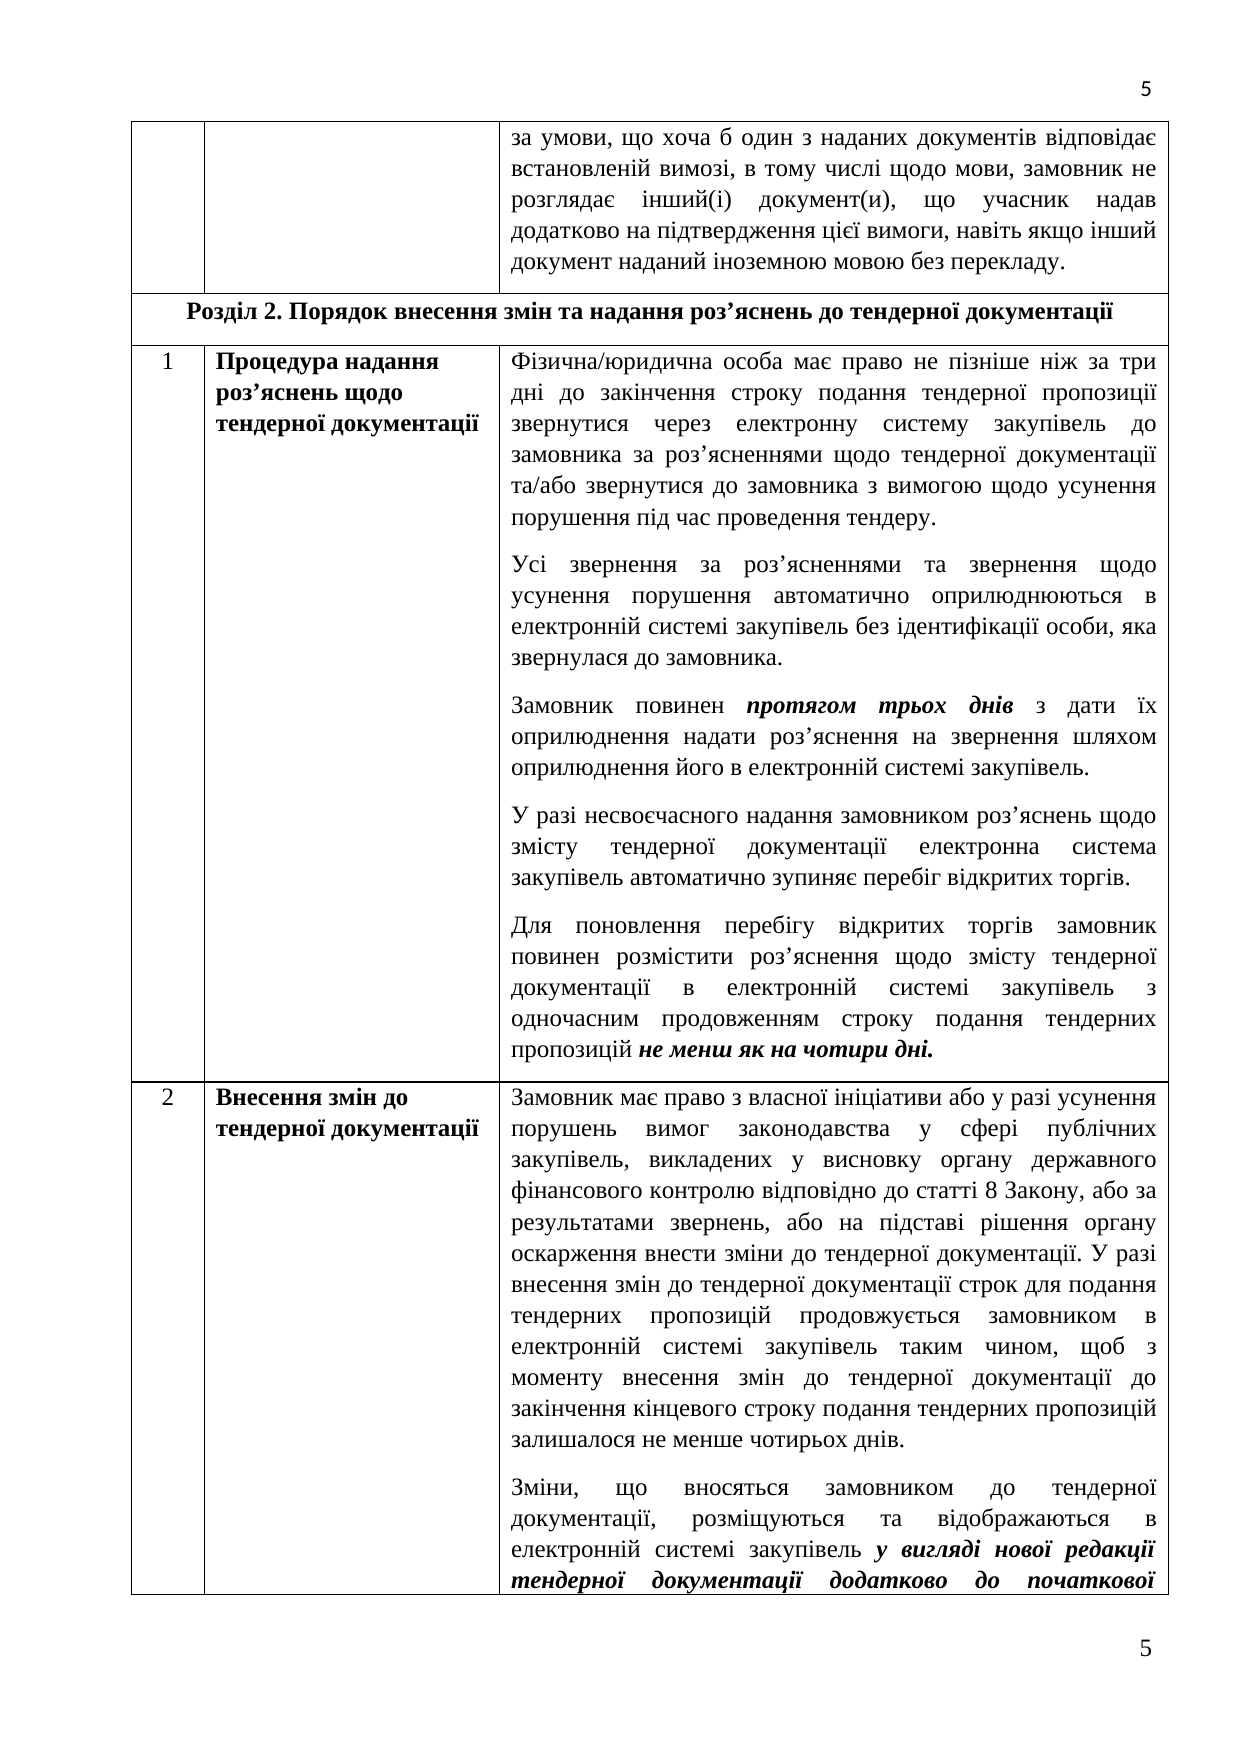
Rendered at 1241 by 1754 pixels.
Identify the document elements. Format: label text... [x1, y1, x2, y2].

table_cell Розділ 2. Порядок внесення змін та надання роз’яснень до тендерної документації [132, 294, 1168, 345]
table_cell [205, 122, 499, 293]
table_cell 2 [132, 1083, 204, 1593]
table_cell Процедура надання роз’яснень щодо тендерної документації [205, 346, 499, 1081]
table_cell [500, 122, 1168, 293]
table_cell 1 [132, 346, 204, 1081]
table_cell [500, 1083, 1168, 1593]
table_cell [205, 1083, 499, 1593]
table_cell Фізична/юридична особа має право не пізніше ніж за три дні до закінчення строку подання тендерної пропозиції звернутися через електронну систему закупівель до замовника за роз’ясненнями щодо тендерної документації та/або звернутися до замовника з вимогою щодо усунення порушення під час проведення тендеру. Усі звернення за роз’ясненнями та звернення щодо усунення порушення автоматично оприлюднюються в електронній системі закупівель без ідентифікації особи, яка звернулася до замовника. Замовник повинен протягом трьох днів з дати їх оприлюднення надати роз’яснення на звернення шляхом оприлюднення його в електронній системі закупівель. У разі несвоєчасного надання замовником роз’яснень щодо змісту тендерної документації електронна система закупівель автоматично зупиняє перебіг відкритих торгів. Для поновлення перебігу відкритих торгів замовник повинен розмістити роз’яснення щодо змісту тендерної документації в електронній системі закупівель з одночасним продовженням строку подання тендерних пропозицій не менш як на чотири дні. [500, 346, 1168, 1081]
table_cell 7 [132, 122, 204, 293]
